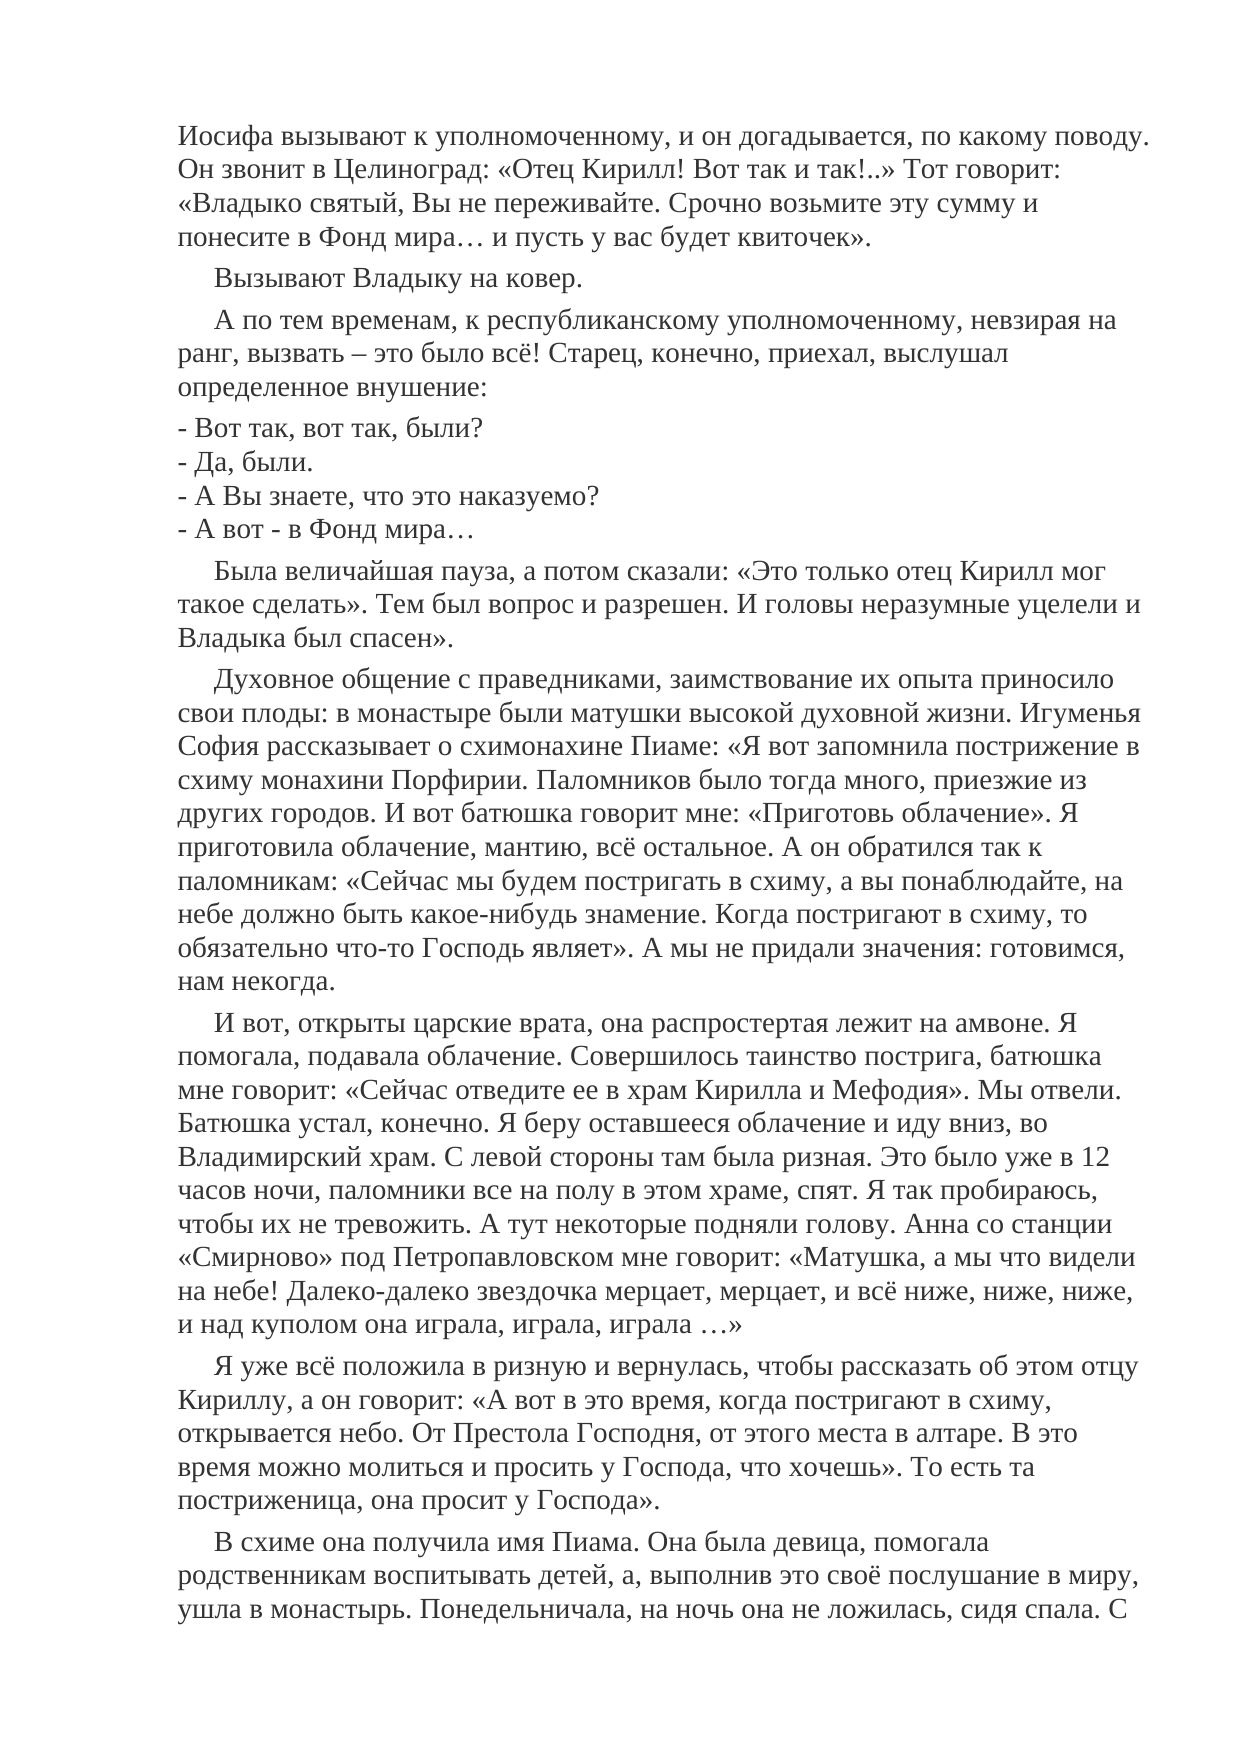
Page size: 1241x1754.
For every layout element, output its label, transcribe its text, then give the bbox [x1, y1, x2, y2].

text Вызывают Владыку на ковер. [177, 260, 1152, 294]
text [177, 1524, 1152, 1624]
text Духовное общение с праведниками, заимствование их опыта приносило свои плоды: в монастыре были матушки высокой духовной жизни. Игуменья София рассказывает о схимонахине Пиаме: «Я вот запомнила пострижение в схиму монахини Порфирии. Паломников было тогда много, приезжие из других городов. И вот батюшка говорит мне: «Приготовь облачение». Я приготовила облачение, мантию, всё остальное. А он обратился так к паломникам: «Сейчас мы будем постригать в схиму, а вы понаблюдайте, на небе должно быть какое-нибудь знамение. Когда постригают в схиму, то обязательно что-то Господь являет». А мы не придали значения: готовимся, нам некогда. [177, 661, 1152, 997]
text А по тем временам, к республиканскому уполномоченному, невзирая на ранг, вызвать – это было всё! Старец, конечно, приехал, выслушал определенное внушение: [177, 302, 1152, 402]
text Я уже всё положила в ризную и вернулась, чтобы рассказать об этом отцу Кириллу, а он говорит: «А вот в это время, когда постригают в схиму, открывается небо. От Престола Господня, от этого места в алтаре. В это время можно молиться и просить у Господа, что хочешь». То есть та постриженица, она просит у Господа». [177, 1348, 1152, 1516]
text И вот, открыты царские врата, она распростертая лежит на амвоне. Я помогала, подавала облачение. Совершилось таинство пострига, батюшка мне говорит: «Сейчас отведите ее в храм Кирилла и Мефодия». Мы отвели. Батюшка устал, конечно. Я беру оставшееся облачение и иду вниз, во Владимирский храм. С левой стороны там была ризная. Это было уже в 12 часов ночи, паломники все на полу в этом храме, спят. Я так пробираюсь, чтобы их не тревожить. А тут некоторые подняли голову. Анна со станции «Смирново» под Петропавловском мне говорит: «Матушка, а мы что видели на небе! Далеко-далеко звездочка мерцает, мерцает, и всё ниже, ниже, ниже, и над куполом она играла, играла, играла …» [177, 1005, 1152, 1340]
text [177, 118, 1152, 252]
text - Вот так, вот так, были? - Да, были. - А Вы знаете, что это наказуемо? - А вот - в Фонд мира… [177, 411, 1152, 545]
text Была величайшая пауза, а потом сказали: «Это только отец Кирилл мог такое сделать». Тем был вопрос и разрешен. И головы неразумные уцелели и Владыка был спасен». [177, 553, 1152, 653]
